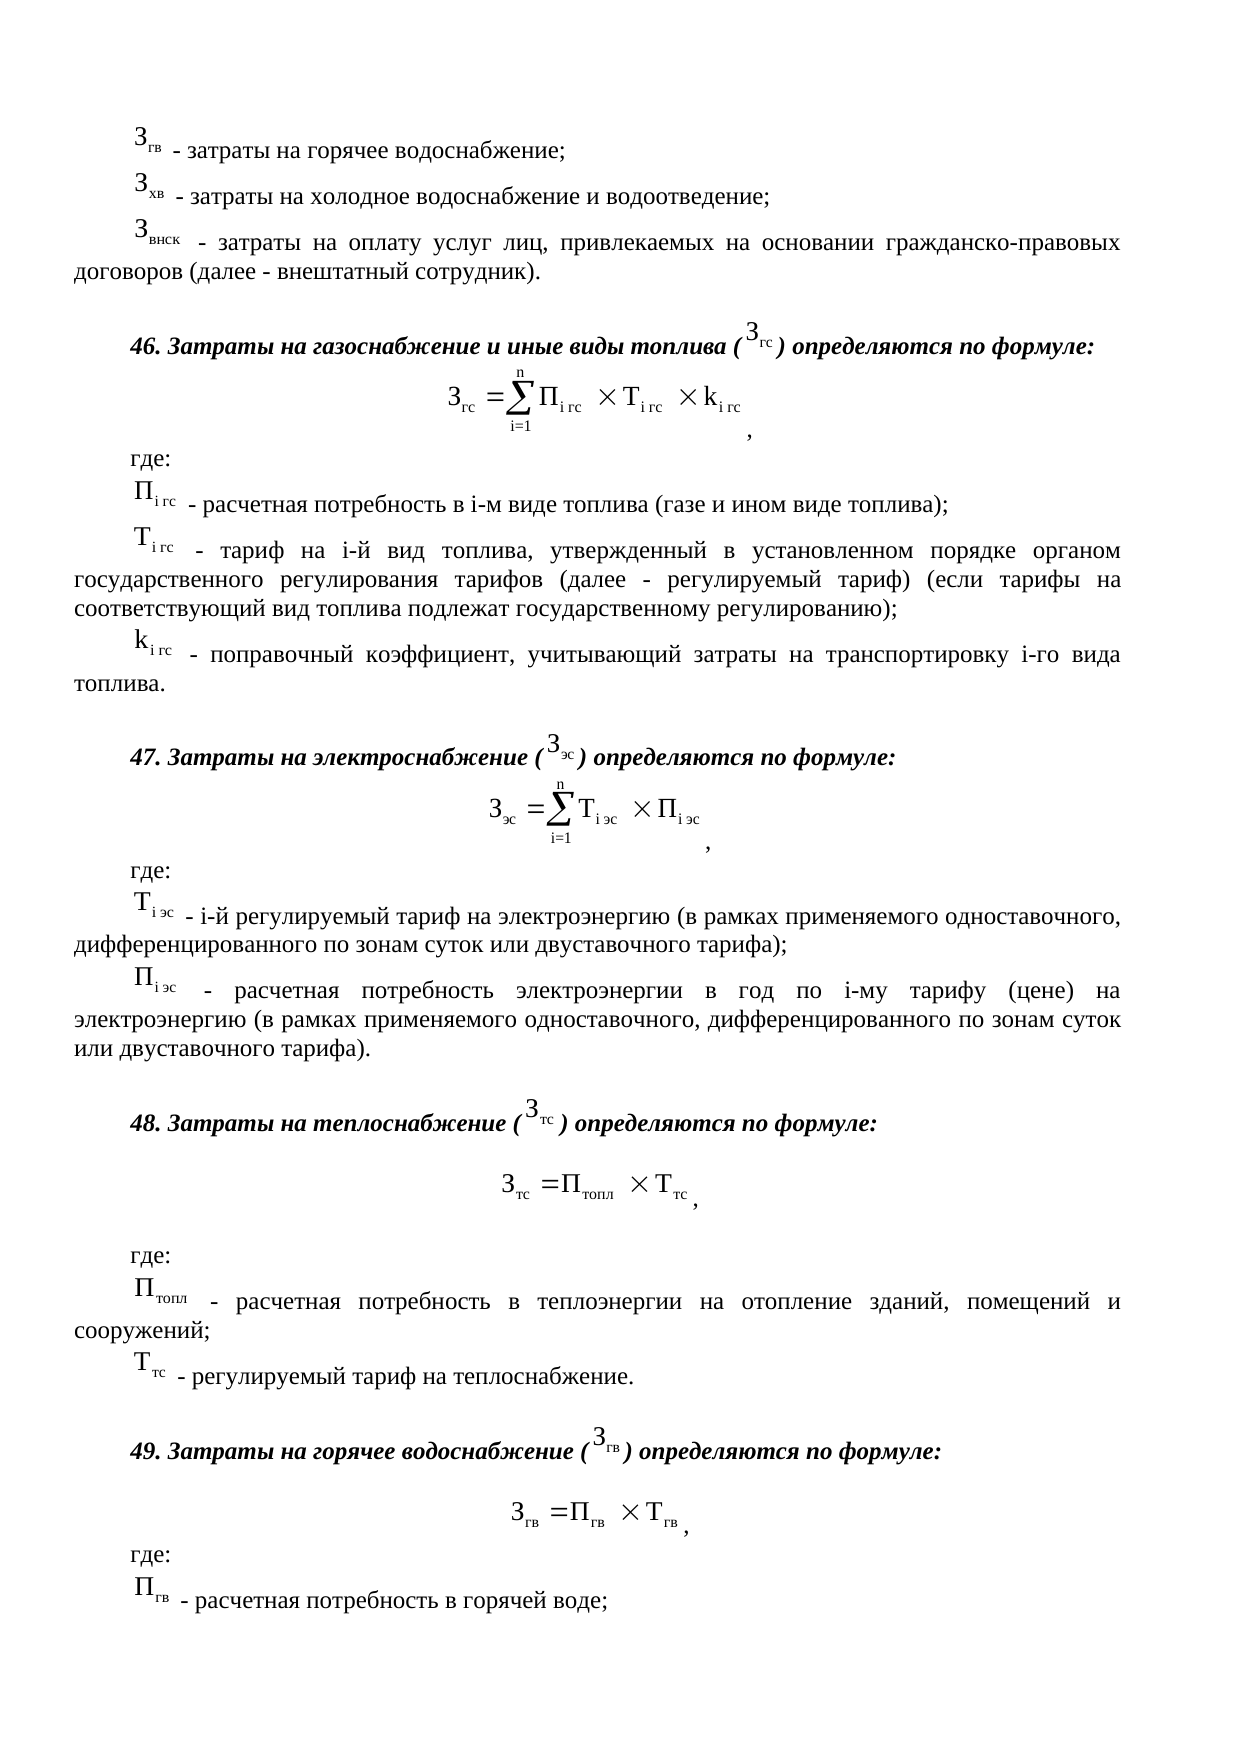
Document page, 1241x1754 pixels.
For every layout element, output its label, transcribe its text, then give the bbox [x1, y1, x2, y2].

text , [74, 1493, 1122, 1539]
text - расчетная потребность в i-м виде топлива (газе и ином виде топлива); [74, 472, 1122, 518]
text - расчетная потребность в теплоэнергии на отопление зданий, помещений и сооружений; [74, 1269, 1122, 1344]
text - i-й регулируемый тариф на электроэнергию (в рамках применяемого одноставочного, дифференцированного по зонам суток или двуставочного тарифа); [74, 883, 1122, 958]
text где: [74, 1539, 1122, 1568]
text - поправочный коэффициент, учитывающий затраты на транспортировку i-го вида топлива. [74, 622, 1122, 696]
text , [74, 360, 1122, 443]
text где: [74, 855, 1122, 883]
text - затраты на холодное водоснабжение и водоотведение; [74, 164, 1122, 210]
text 49. Затраты на горячее водоснабжение () определяются по формуле: [74, 1418, 1122, 1464]
text где: [74, 1240, 1122, 1269]
text 48. Затраты на теплоснабжение () определяются по формуле: [74, 1091, 1122, 1137]
text где: [74, 443, 1122, 472]
text 47. Затраты на электроснабжение () определяются по формуле: [74, 725, 1122, 771]
text - расчетная потребность электроэнергии в год по i-му тарифу (цене) на электроэнергию (в рамках применяемого одноставочного, дифференцированного по зонам суток или двуставочного тарифа). [74, 958, 1122, 1062]
text - затраты на оплату услуг лиц, привлекаемых на основании гражданско-правовых договоров (далее - внештатный сотрудник). [74, 210, 1122, 285]
text - тариф на i-й вид топлива, утвержденный в установленном порядке органом государственного регулирования тарифов (далее - регулируемый тариф) (если тарифы на соответствующий вид топлива подлежат государственному регулированию); [74, 518, 1122, 622]
text , [74, 1165, 1122, 1211]
text - затраты на горячее водоснабжение; [74, 118, 1122, 164]
text , [74, 771, 1122, 855]
text - расчетная потребность в горячей воде; [74, 1568, 1122, 1614]
text 46. Затраты на газоснабжение и иные виды топлива () определяются по формуле: [74, 314, 1122, 360]
text - регулируемый тариф на теплоснабжение. [74, 1344, 1122, 1390]
